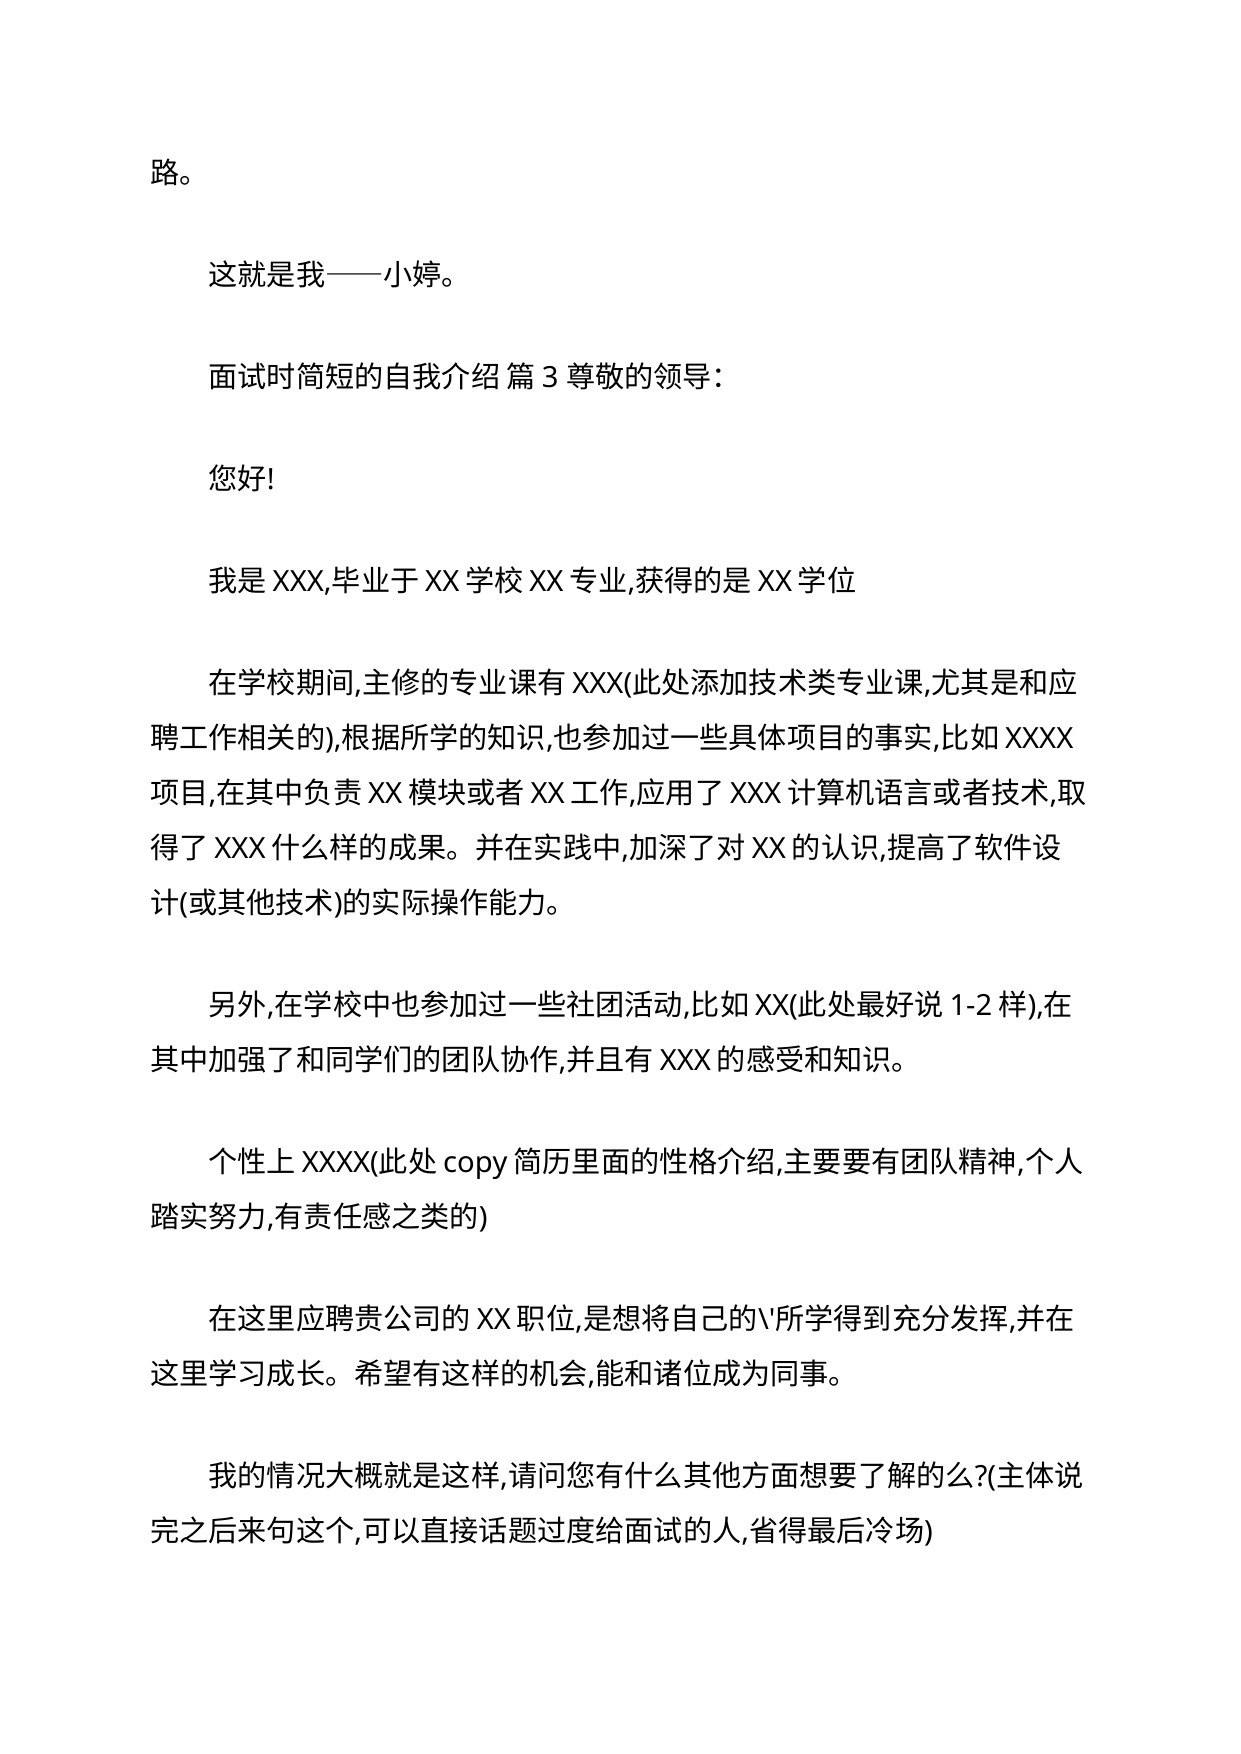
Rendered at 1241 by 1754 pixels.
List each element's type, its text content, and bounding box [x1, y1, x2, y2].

text 这就是我——小婷。 [150, 252, 1090, 294]
text 在这里应聘贵公司的XX职位,是想将自己的\'所学得到充分发挥,并在这里学习成长。希望有这样的机会,能和诸位成为同事。 [150, 1295, 1090, 1393]
text 个性上XXXX(此处copy简历里面的性格介绍,主要要有团队精神,个人踏实努力,有责任感之类的) [150, 1138, 1090, 1236]
text 另外,在学校中也参加过一些社团活动,比如XX(此处最好说1-2样),在其中加强了和同学们的团队协作,并且有XXX的感受和知识。 [150, 981, 1090, 1079]
text 您好! [150, 456, 1090, 498]
text 我的情况大概就是这样,请问您有什么其他方面想要了解的么?(主体说完之后来句这个,可以直接话题过度给面试的人,省得最后冷场) [150, 1452, 1090, 1550]
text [150, 150, 1090, 192]
text 我是XXX,毕业于XX学校XX专业,获得的是XX学位 [150, 557, 1090, 600]
text 在学校期间,主修的专业课有XXX(此处添加技术类专业课,尤其是和应聘工作相关的),根据所学的知识,也参加过一些具体项目的事实,比如XXXX项目,在其中负责XX模块或者XX工作,应用了XXX计算机语言或者技术,取得了XXX什么样的成果。并在实践中,加深了对XX的认识,提高了软件设计(或其他技术)的实际操作能力。 [150, 659, 1090, 922]
text 面试时简短的自我介绍 篇3 尊敬的领导： [150, 353, 1090, 396]
